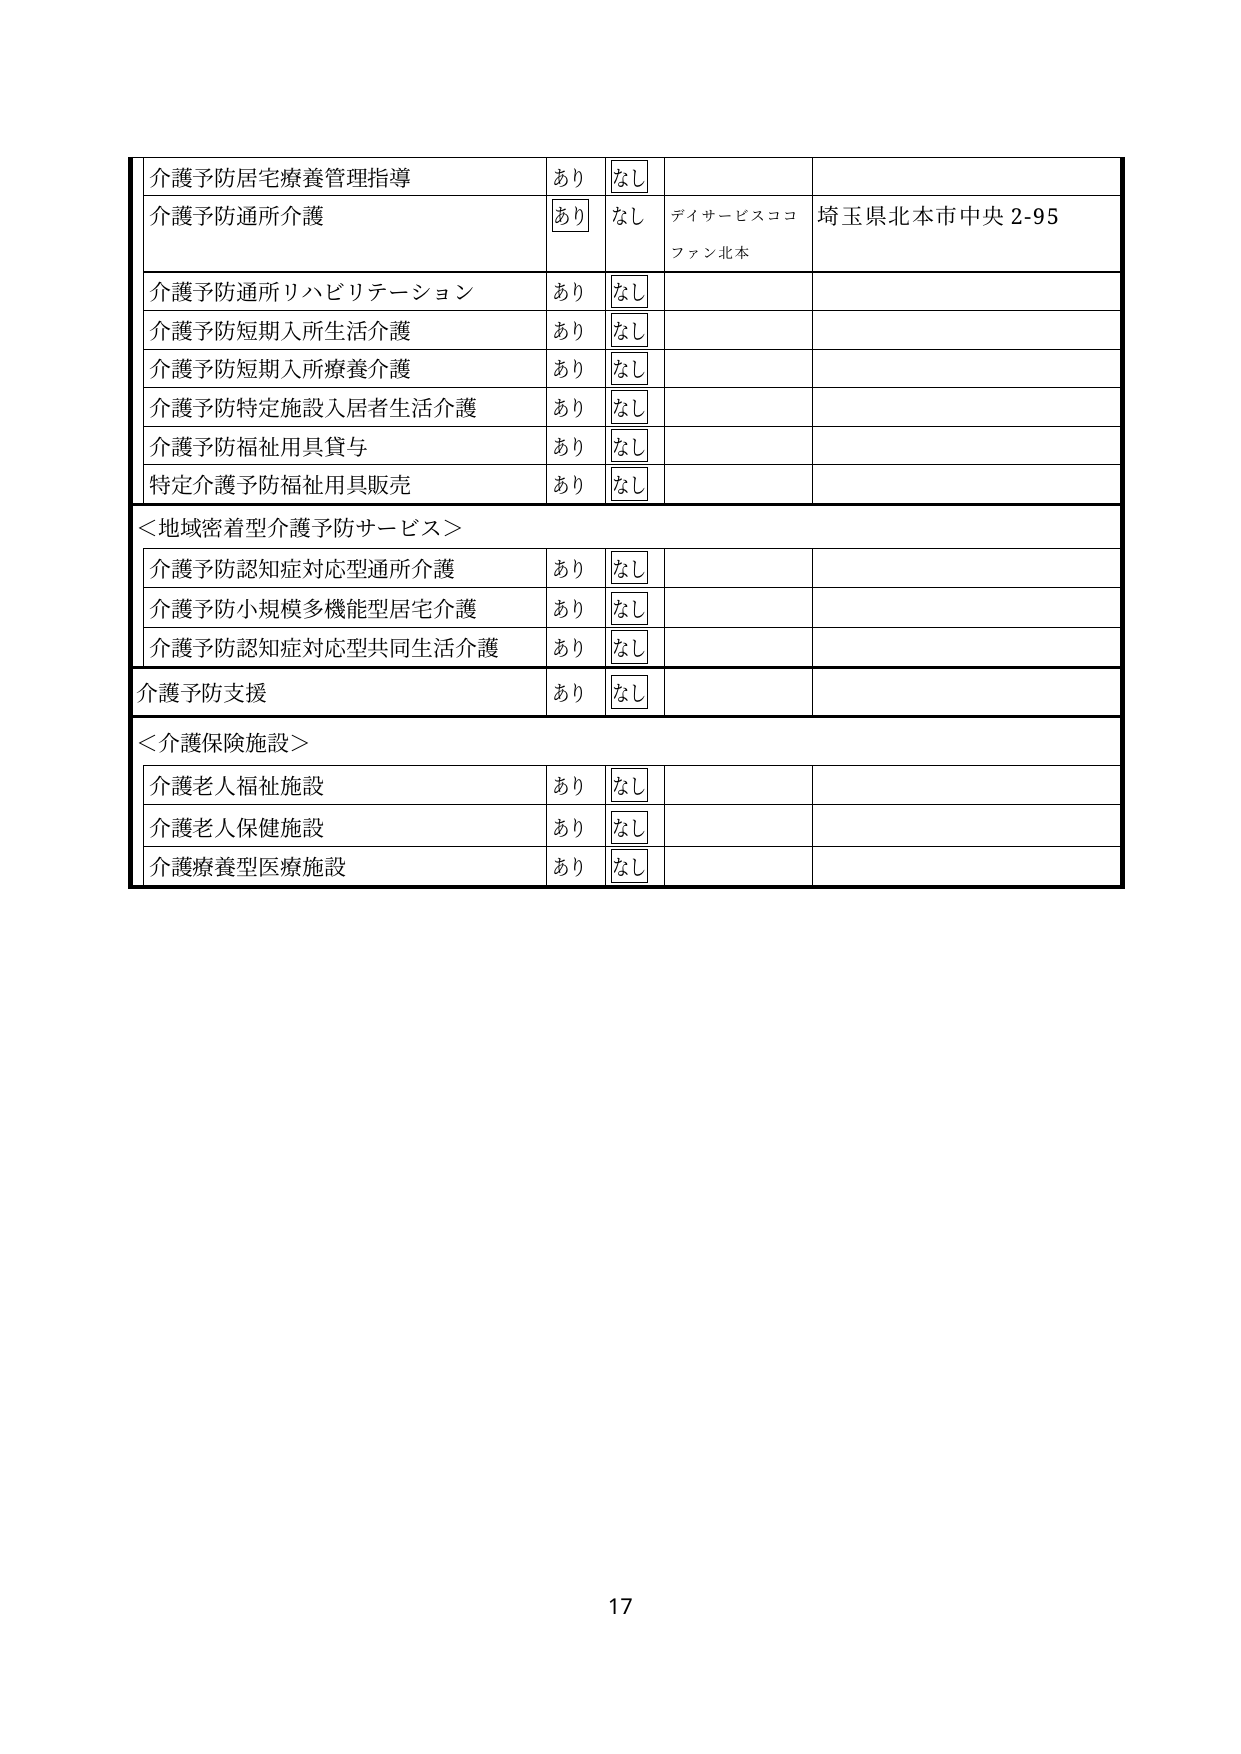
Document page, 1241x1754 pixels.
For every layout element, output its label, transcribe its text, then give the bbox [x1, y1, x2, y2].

table_cell あり [547, 196, 605, 271]
table_cell あり [547, 388, 605, 426]
table_cell 介護予防支援 [133, 669, 546, 715]
table_cell [813, 273, 1120, 310]
table_cell なし [606, 628, 664, 666]
table_cell [665, 669, 812, 715]
table_cell 特定介護予防福祉用具販売 [144, 465, 546, 503]
table_cell [133, 548, 143, 666]
table_cell 介護予防居宅療養管理指導 [144, 158, 546, 195]
table_cell なし [606, 465, 664, 503]
table_cell ＜地域密着型介護予防サービス＞ [133, 506, 1120, 548]
table_cell ＜介護保険施設＞ [133, 718, 1120, 765]
table_cell [665, 549, 812, 587]
table_cell なし [606, 427, 664, 464]
table_cell [133, 765, 143, 884]
table_cell なし [606, 388, 664, 426]
table_cell あり [547, 669, 605, 715]
table_cell なし [606, 766, 664, 804]
table_cell あり [547, 588, 605, 627]
table_cell [665, 158, 812, 195]
table_cell なし [606, 549, 664, 587]
table_cell [665, 465, 812, 503]
table_cell 介護老人福祉施設 [144, 766, 546, 804]
table_cell [665, 427, 812, 464]
table_cell 介護予防認知症対応型通所介護 [144, 549, 546, 587]
table_cell あり [547, 350, 605, 387]
table_cell [665, 588, 812, 627]
table_cell 埼玉県北本市中央2-95 [813, 196, 1120, 271]
table_cell あり [547, 273, 605, 310]
table_cell [665, 311, 812, 348]
table_cell [665, 350, 812, 387]
table_cell [813, 350, 1120, 387]
table_cell [813, 669, 1120, 715]
table_cell [813, 549, 1120, 587]
table_cell なし [606, 158, 664, 195]
table_cell [665, 805, 812, 846]
table_cell [813, 311, 1120, 348]
table_cell あり [547, 766, 605, 804]
table_cell 介護予防短期入所療養介護 [144, 350, 546, 387]
table_cell [813, 158, 1120, 195]
table_cell あり [547, 805, 605, 846]
table_cell あり [547, 427, 605, 464]
table_cell あり [547, 549, 605, 587]
table_cell [813, 388, 1120, 426]
table_cell [665, 388, 812, 426]
table_cell [813, 465, 1120, 503]
table_cell なし [606, 196, 664, 271]
table_cell 介護予防通所リハビリテーション [144, 273, 546, 310]
table_cell なし [606, 805, 664, 846]
table_cell [813, 628, 1120, 666]
table_cell あり [547, 847, 605, 884]
table_cell [813, 847, 1120, 884]
table_cell [813, 427, 1120, 464]
table_cell あり [547, 158, 605, 195]
table_cell 介護予防特定施設入居者生活介護 [144, 388, 546, 426]
table_cell [665, 766, 812, 804]
table_cell あり [547, 628, 605, 666]
table_cell 介護予防通所介護 [144, 196, 546, 271]
table_cell あり [547, 311, 605, 348]
table_cell [813, 588, 1120, 627]
table_cell [813, 766, 1120, 804]
table_cell なし [606, 669, 664, 715]
table_cell [665, 628, 812, 666]
table_cell なし [606, 350, 664, 387]
table_cell [665, 847, 812, 884]
table_cell 介護予防小規模多機能型居宅介護 [144, 588, 546, 627]
table_cell [813, 805, 1120, 846]
table_cell なし [606, 311, 664, 348]
table_cell デイサービスココファン北本 [665, 196, 812, 271]
table_cell 介護予防福祉用具貸与 [144, 427, 546, 464]
table_cell 介護老人保健施設 [144, 805, 546, 846]
table_cell あり [547, 465, 605, 503]
table_cell [665, 273, 812, 310]
table_cell 介護予防短期入所生活介護 [144, 311, 546, 348]
table_cell 介護予防認知症対応型共同生活介護 [144, 628, 546, 666]
table_cell なし [606, 588, 664, 627]
table_cell なし [606, 847, 664, 884]
table_cell 介護療養型医療施設 [144, 847, 546, 884]
table_cell なし [606, 273, 664, 310]
